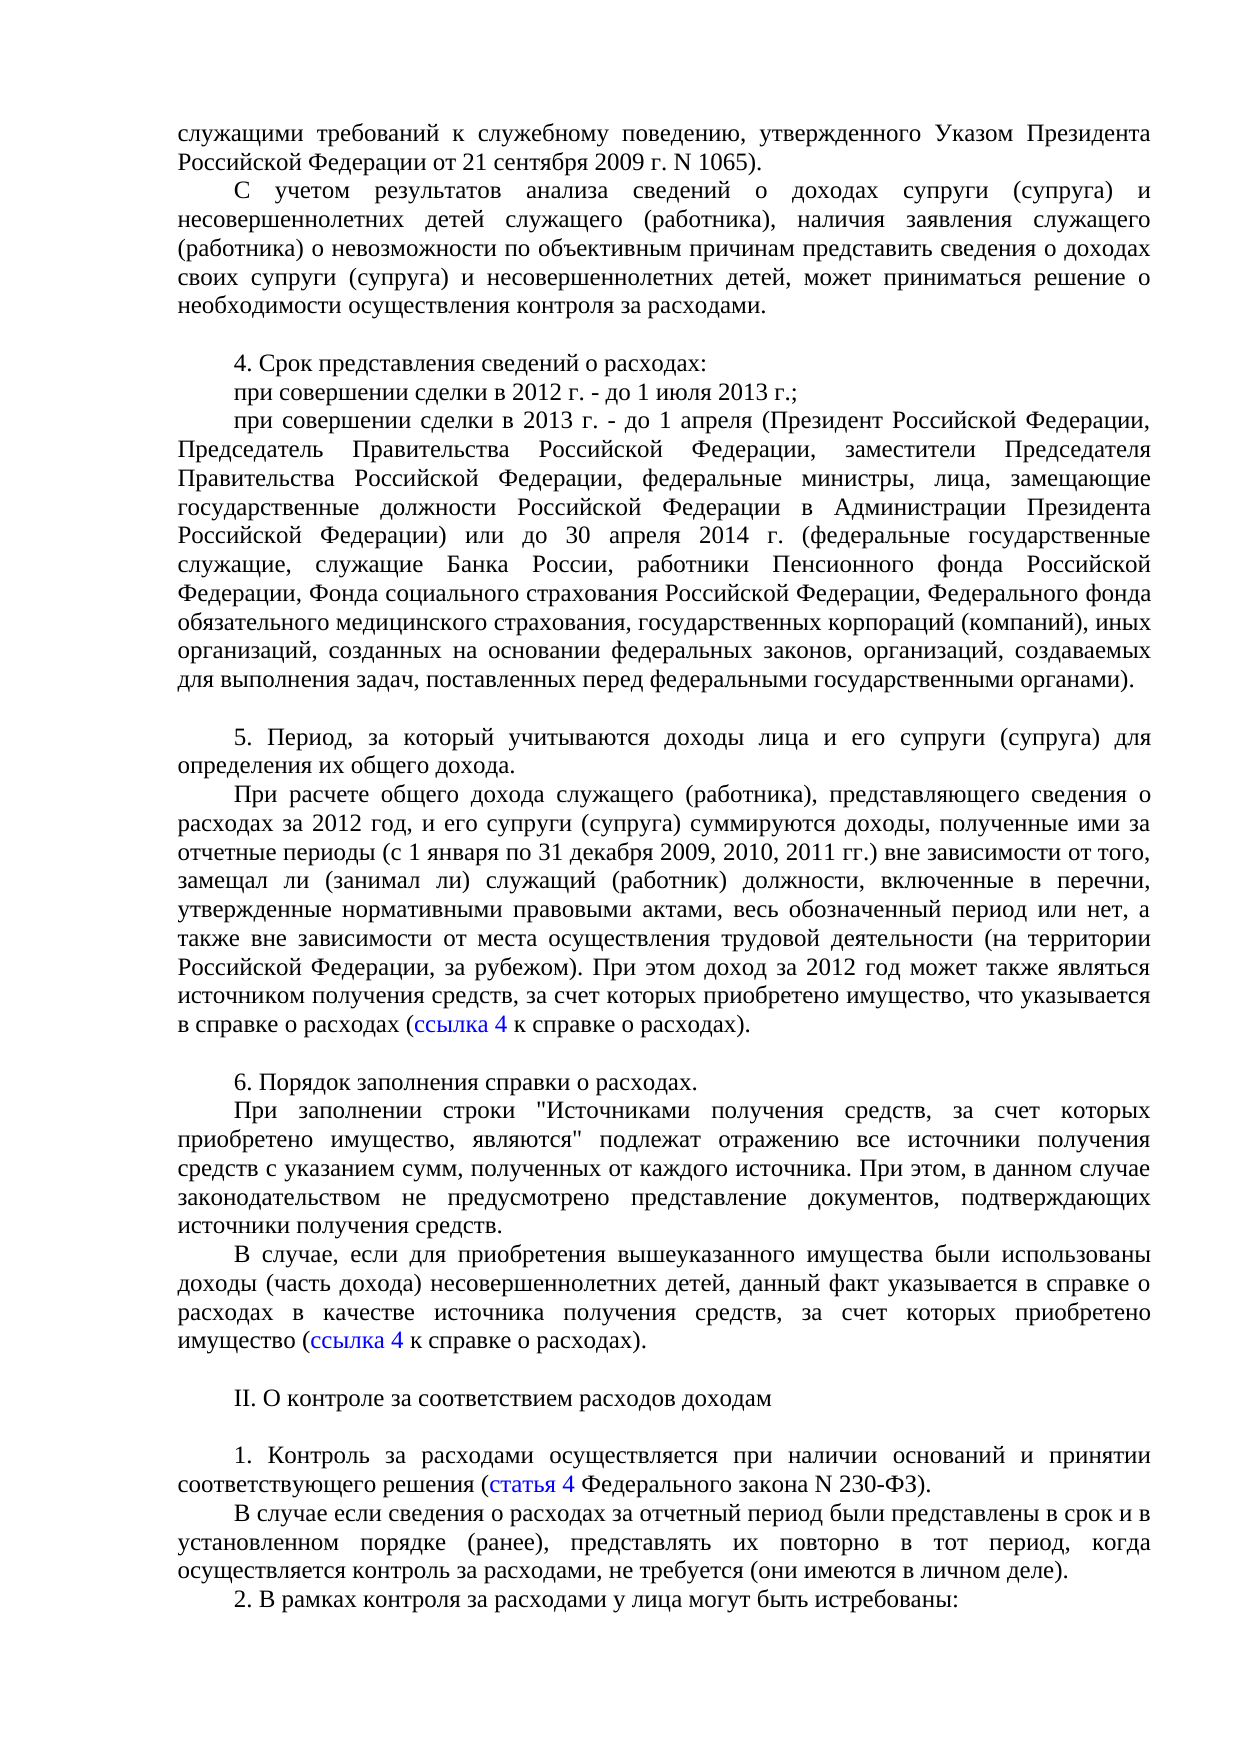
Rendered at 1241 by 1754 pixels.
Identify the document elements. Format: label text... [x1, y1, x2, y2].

text 5. Период, за который учитываются доходы лица и его супруги (супруга) для определения их общего дохода. [177, 722, 1152, 779]
text При заполнении строки "Источниками получения средств, за счет которых приобретено имущество, являются" подлежат отражению все источники получения средств с указанием сумм, полученных от каждого источника. При этом, в данном случае законодательством не предусмотрено представление документов, подтверждающих источники получения средств. [177, 1096, 1152, 1239]
text при совершении сделки в 2012 г. - до 1 июля 2013 г.; [177, 377, 1152, 406]
text II. О контроле за соответствием расходов доходам [177, 1383, 1152, 1412]
text 6. Порядок заполнения справки о расходах. [177, 1067, 1152, 1096]
text В случае, если для приобретения вышеуказанного имущества были использованы доходы (часть дохода) несовершеннолетних детей, данный факт указывается в справке о расходах в качестве источника получения средств, за счет которых приобретено имущество (ссылка 4 к справке о расходах). [177, 1239, 1152, 1354]
text при совершении сделки в 2013 г. - до 1 апреля (Президент Российской Федерации, Председатель Правительства Российской Федерации, заместители Председателя Правительства Российской Федерации, федеральные министры, лица, замещающие государственные должности Российской Федерации в Администрации Президента Российской Федерации) или до 30 апреля 2014 г. (федеральные государственные служащие, служащие Банка России, работники Пенсионного фонда Российской Федерации, Фонда социального страхования Российской Федерации, Федерального фонда обязательного медицинского страхования, государственных корпораций (компаний), иных организаций, созданных на основании федеральных законов, организаций, создаваемых для выполнения задач, поставленных перед федеральными государственными органами). [177, 406, 1152, 693]
text 4. Срок представления сведений о расходах: [177, 348, 1152, 377]
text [177, 118, 1152, 176]
text С учетом результатов анализа сведений о доходах супруги (супруга) и несовершеннолетних детей служащего (работника), наличия заявления служащего (работника) о невозможности по объективным причинам представить сведения о доходах своих супруги (супруга) и несовершеннолетних детей, может приниматься решение о необходимости осуществления контроля за расходами. [177, 176, 1152, 319]
text 2. В рамках контроля за расходами у лица могут быть истребованы: [177, 1584, 1152, 1613]
text 1. Контроль за расходами осуществляется при наличии оснований и принятии соответствующего решения (статья 4 Федерального закона N 230-ФЗ). [177, 1441, 1152, 1498]
text При расчете общего дохода служащего (работника), представляющего сведения о расходах за 2012 год, и его супруги (супруга) суммируются доходы, полученные ими за отчетные периоды (с 1 января по 31 декабря 2009, 2010, 2011 гг.) вне зависимости от того, замещал ли (занимал ли) служащий (работник) должности, включенные в перечни, утвержденные нормативными правовыми актами, весь обозначенный период или нет, а также вне зависимости от места осуществления трудовой деятельности (на территории Российской Федерации, за рубежом). При этом доход за 2012 год может также являться источником получения средств, за счет которых приобретено имущество, что указывается в справке о расходах (ссылка 4 к справке о расходах). [177, 779, 1152, 1038]
text В случае если сведения о расходах за отчетный период были представлены в срок и в установленном порядке (ранее), представлять их повторно в тот период, когда осуществляется контроль за расходами, не требуется (они имеются в личном деле). [177, 1498, 1152, 1584]
